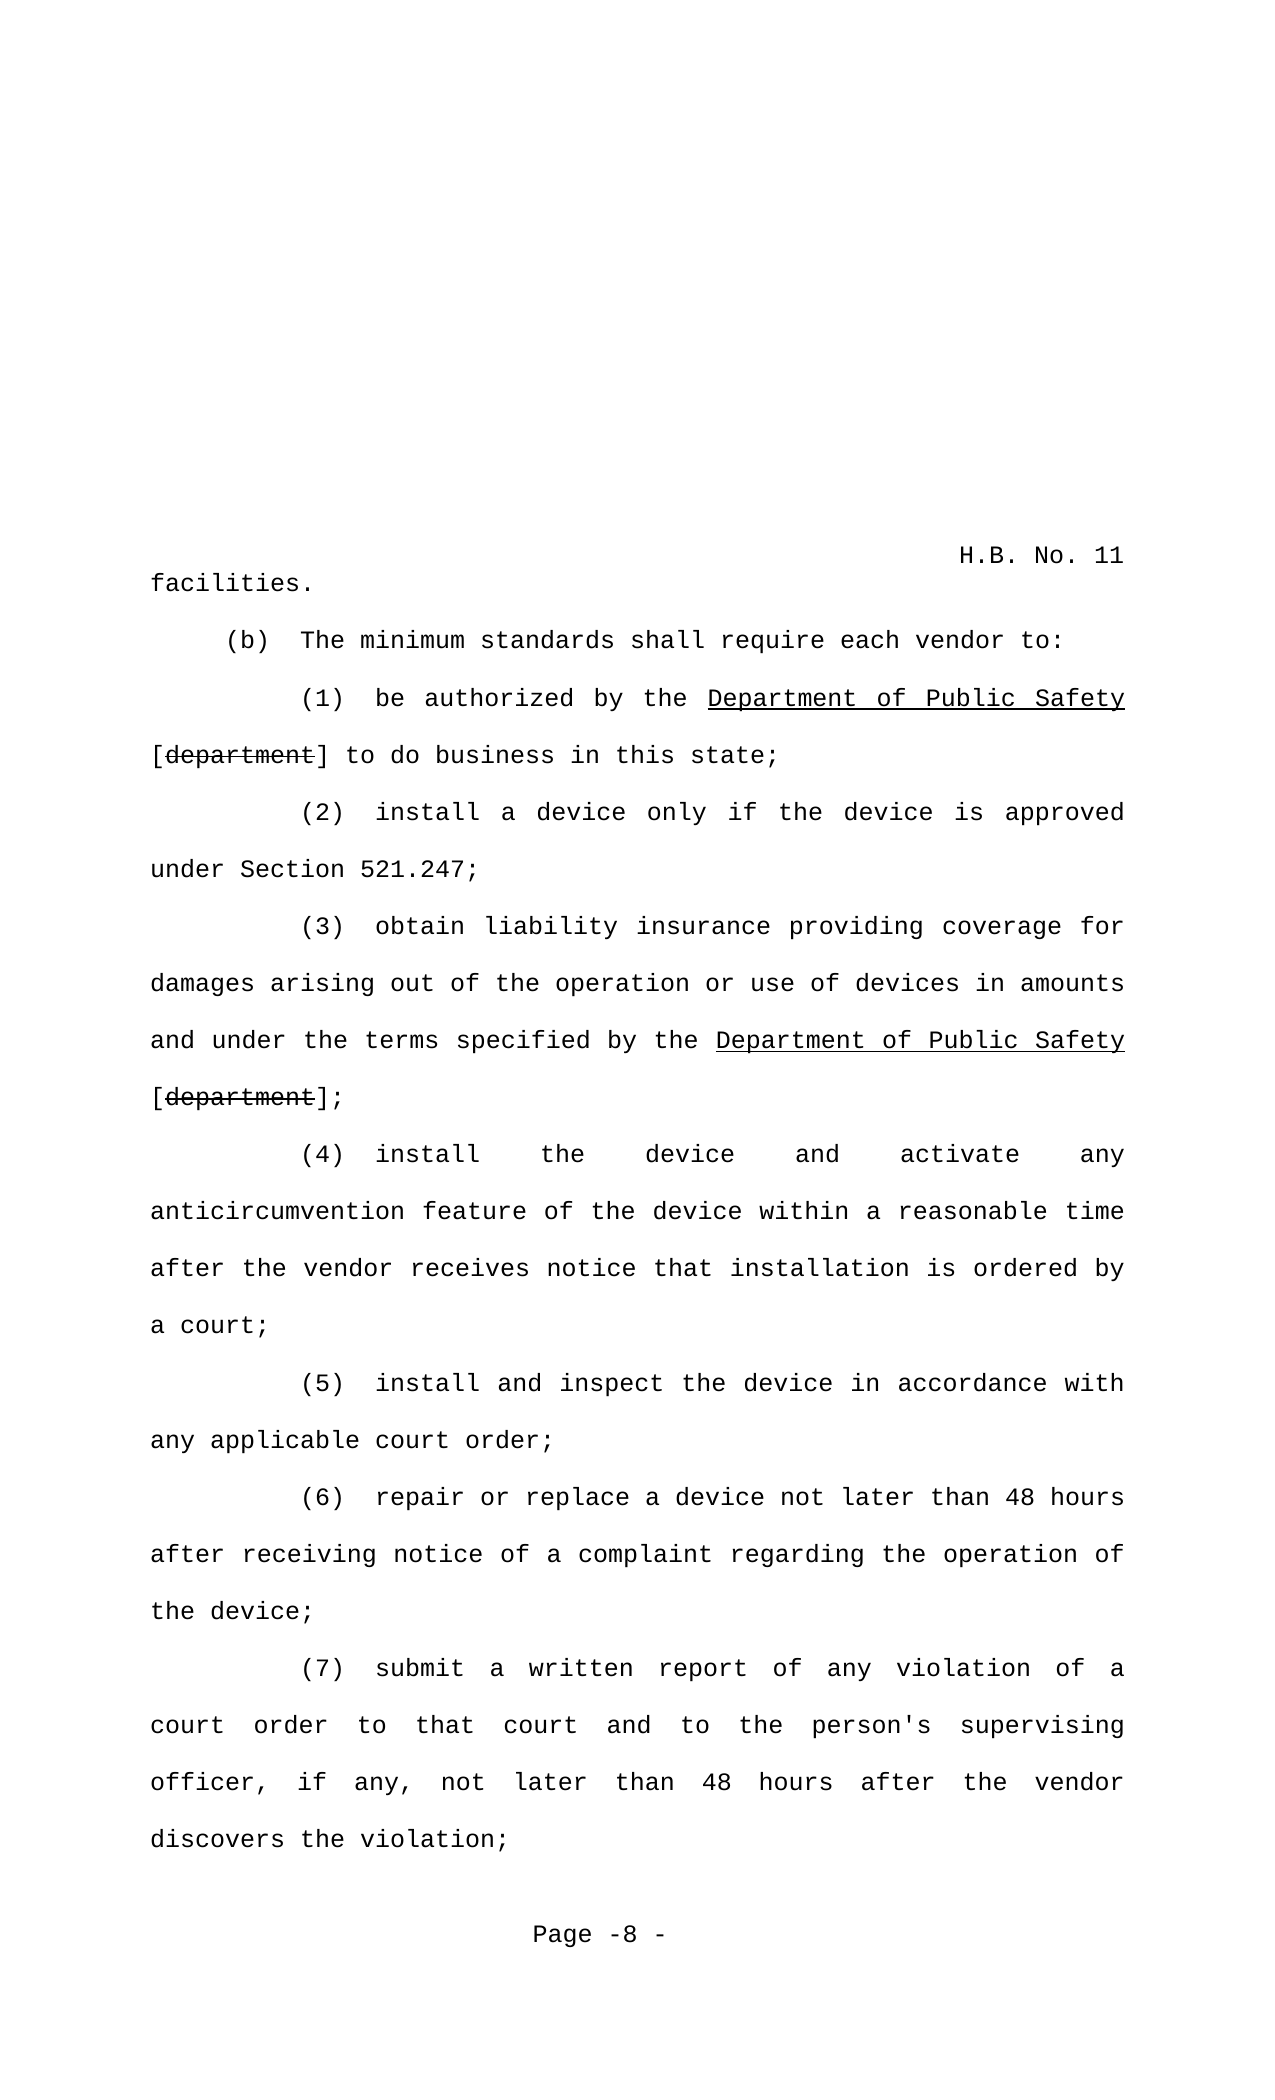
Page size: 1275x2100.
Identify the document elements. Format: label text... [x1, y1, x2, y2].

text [150, 571, 1125, 599]
text (4) install the device and activate any anticircumvention feature of the device within a reasonable time after the vendor receives notice that installation is ordered by a court; [150, 1142, 1125, 1341]
text (1) be authorized by the Department of Public Safety [department] to do business in this state; [150, 685, 1125, 771]
text (3) obtain liability insurance providing coverage for damages arising out of the operation or use of devices in amounts and under the terms specified by the Department of Public Safety [department]; [150, 913, 1125, 1113]
text (b) The minimum standards shall require each vendor to: [150, 628, 1125, 656]
text (6) repair or replace a device not later than 48 hours after receiving notice of a complaint regarding the operation of the device; [150, 1484, 1125, 1627]
text (7) submit a written report of any violation of a court order to that court and to the person's supervising officer, if any, not later than 48 hours after the vendor discovers the violation; [150, 1655, 1125, 1855]
text (2) install a device only if the device is approved under Section 521.247; [150, 799, 1125, 885]
text (5) install and inspect the device in accordance with any applicable court order; [150, 1370, 1125, 1456]
